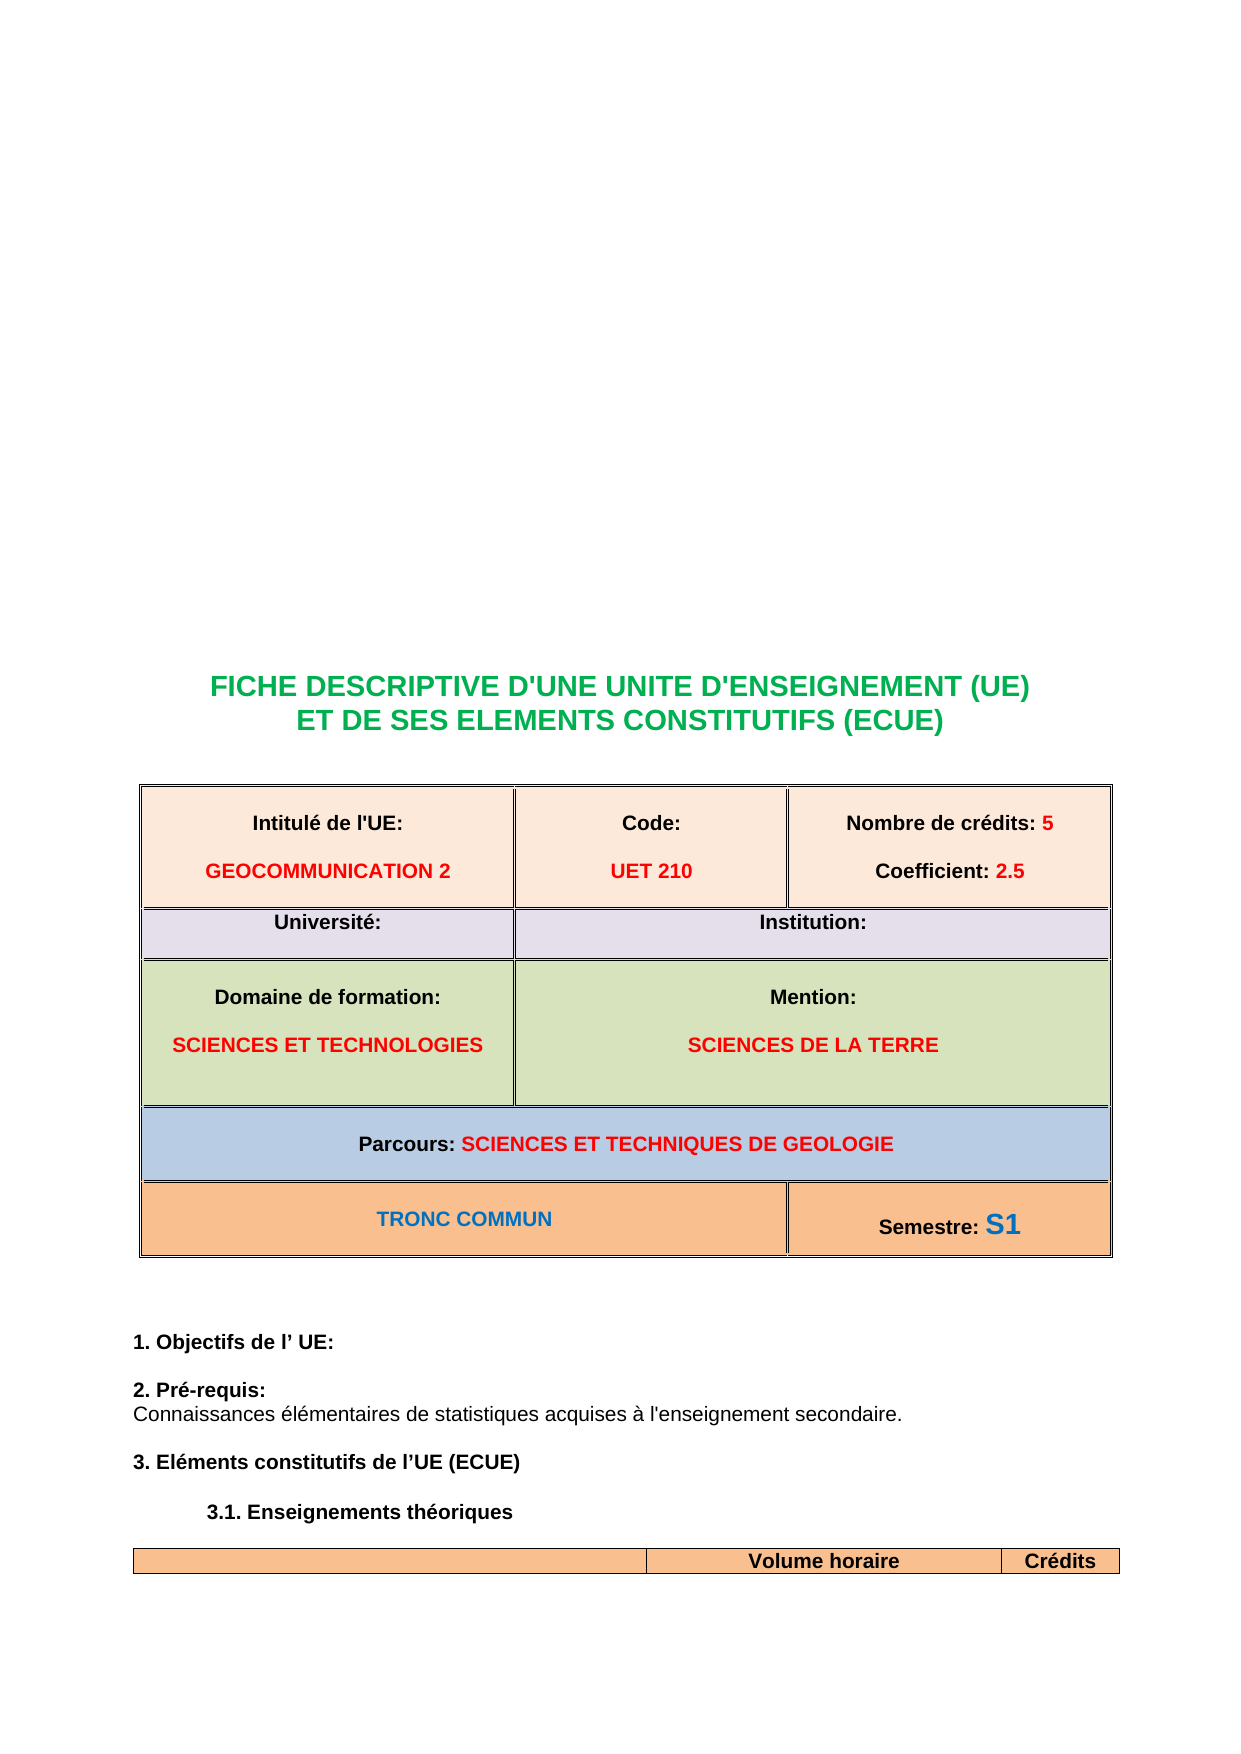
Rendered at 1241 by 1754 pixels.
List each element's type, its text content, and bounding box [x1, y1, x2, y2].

text FICHE DESCRIPTIVE D'UNE UNITE D'ENSEIGNEMENT (UE) [133, 669, 1107, 702]
text 2. Pré-requis: [133, 1378, 1107, 1402]
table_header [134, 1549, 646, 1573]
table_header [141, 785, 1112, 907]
text 3. Eléments constitutifs de l’UE (ECUE) [133, 1449, 1107, 1473]
text 3.1. Enseignements théoriques [133, 1500, 1107, 1524]
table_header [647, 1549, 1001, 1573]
text 1. Objectifs de l’ UE: [133, 1330, 1107, 1354]
text ET DE SES ELEMENTS CONSTITUTIFS (ECUE) [133, 702, 1107, 736]
text Connaissances élémentaires de statistiques acquises à l'enseignement secondaire. [133, 1402, 1107, 1426]
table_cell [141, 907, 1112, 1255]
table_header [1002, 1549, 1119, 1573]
